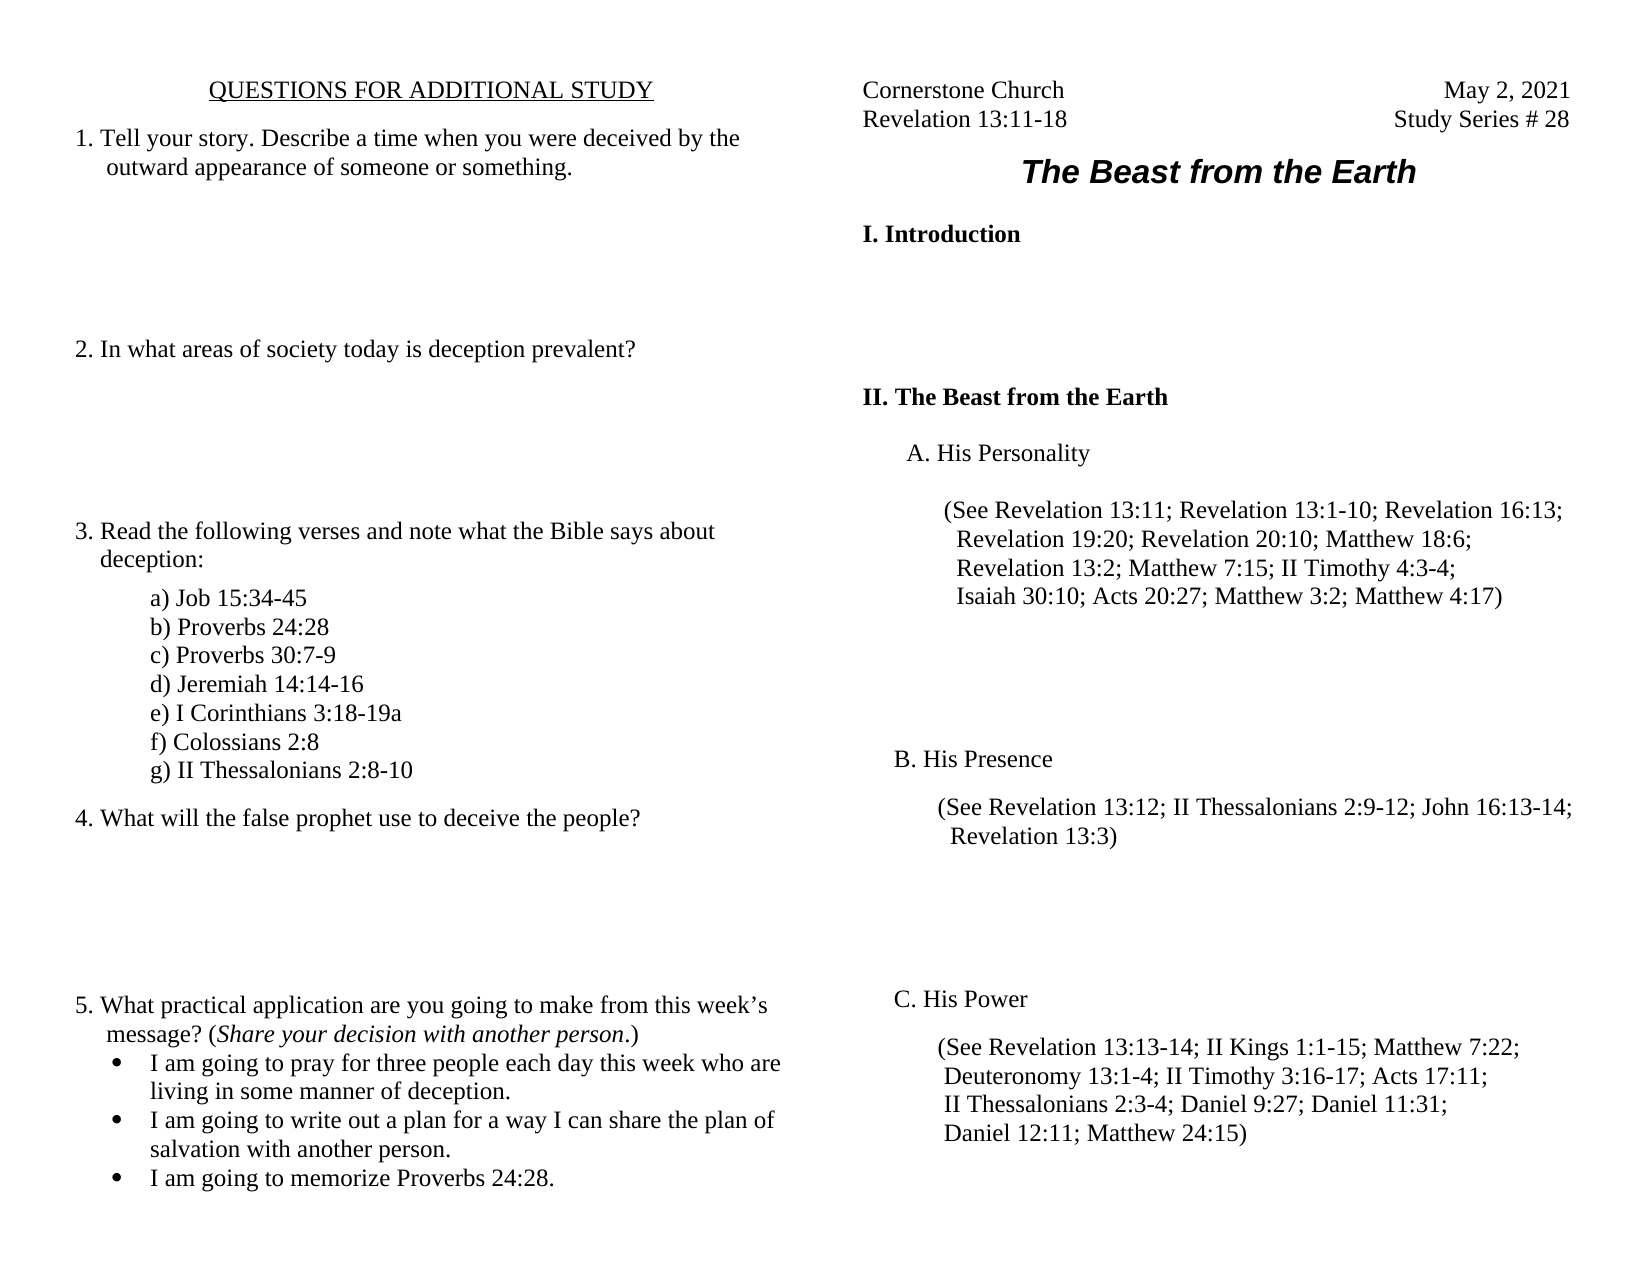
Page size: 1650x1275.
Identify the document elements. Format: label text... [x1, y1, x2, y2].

text 4. What will the false prophet use to deceive the people? [75, 803, 787, 832]
text deception: [75, 544, 787, 573]
text g) II Thessalonians 2:8-10 [75, 755, 787, 784]
text QUESTIONS FOR ADDITIONAL STUDY [75, 75, 787, 104]
text b) Proverbs 24:28 [75, 612, 787, 640]
text C. His Power [862, 984, 1575, 1013]
text Revelation 13:2; Matthew 7:15; II Timothy 4:3-4; [937, 553, 1575, 582]
list I am going to pray for three people each day this week who are living in some manner of deception. [112, 1048, 787, 1105]
text e) I Corinthians 3:18-19a [75, 698, 787, 727]
text I. Introduction [862, 219, 1575, 248]
text Isaiah 30:10; Acts 20:27; Matthew 3:2; Matthew 4:17) [937, 582, 1575, 610]
text outward appearance of someone or something. [75, 152, 787, 180]
text Daniel 12:11; Matthew 24:15) [862, 1118, 1575, 1147]
text message? (Share your decision with another person.) [75, 1019, 787, 1048]
text Revelation 13:11-18 Study Series # 28 [862, 104, 1575, 132]
list I am going to write out a plan for a way I can share the plan of salvation with another person. [112, 1105, 787, 1163]
text 5. What practical application are you going to make from this week’s [75, 990, 787, 1019]
text a) Job 15:34-45 [75, 583, 787, 612]
text Cornerstone Church May 2, 2021 [862, 75, 1575, 104]
text 1. Tell your story. Describe a time when you were deceived by the [75, 123, 787, 152]
text Revelation 13:3) [937, 821, 1575, 850]
text II Thessalonians 2:3-4; Daniel 9:27; Daniel 11:31; [862, 1089, 1575, 1118]
text c) Proverbs 30:7-9 [75, 640, 787, 669]
text f) Colossians 2:8 [75, 727, 787, 755]
text 3. Read the following verses and note what the Bible says about [75, 516, 787, 544]
text Revelation 19:20; Revelation 20:10; Matthew 18:6; [937, 524, 1575, 553]
list I am going to memorize Proverbs 24:28. [112, 1163, 787, 1191]
text 2. In what areas of society today is deception prevalent? [75, 334, 787, 362]
text II. The Beast from the Earth [862, 382, 1575, 411]
text (See Revelation 13:13-14; II Kings 1:1-15; Matthew 7:22; [862, 1032, 1575, 1061]
text Deuteronomy 13:1-4; II Timothy 3:16-17; Acts 17:11; [862, 1061, 1575, 1089]
text B. His Presence [862, 744, 1575, 773]
text (See Revelation 13:11; Revelation 13:1-10; Revelation 16:13; [937, 495, 1575, 524]
text d) Jeremiah 14:14-16 [75, 669, 787, 698]
text The Beast from the Earth [862, 152, 1575, 190]
text (See Revelation 13:12; II Thessalonians 2:9-12; John 16:13-14; [937, 792, 1575, 821]
text A. His Personality [862, 438, 1575, 467]
